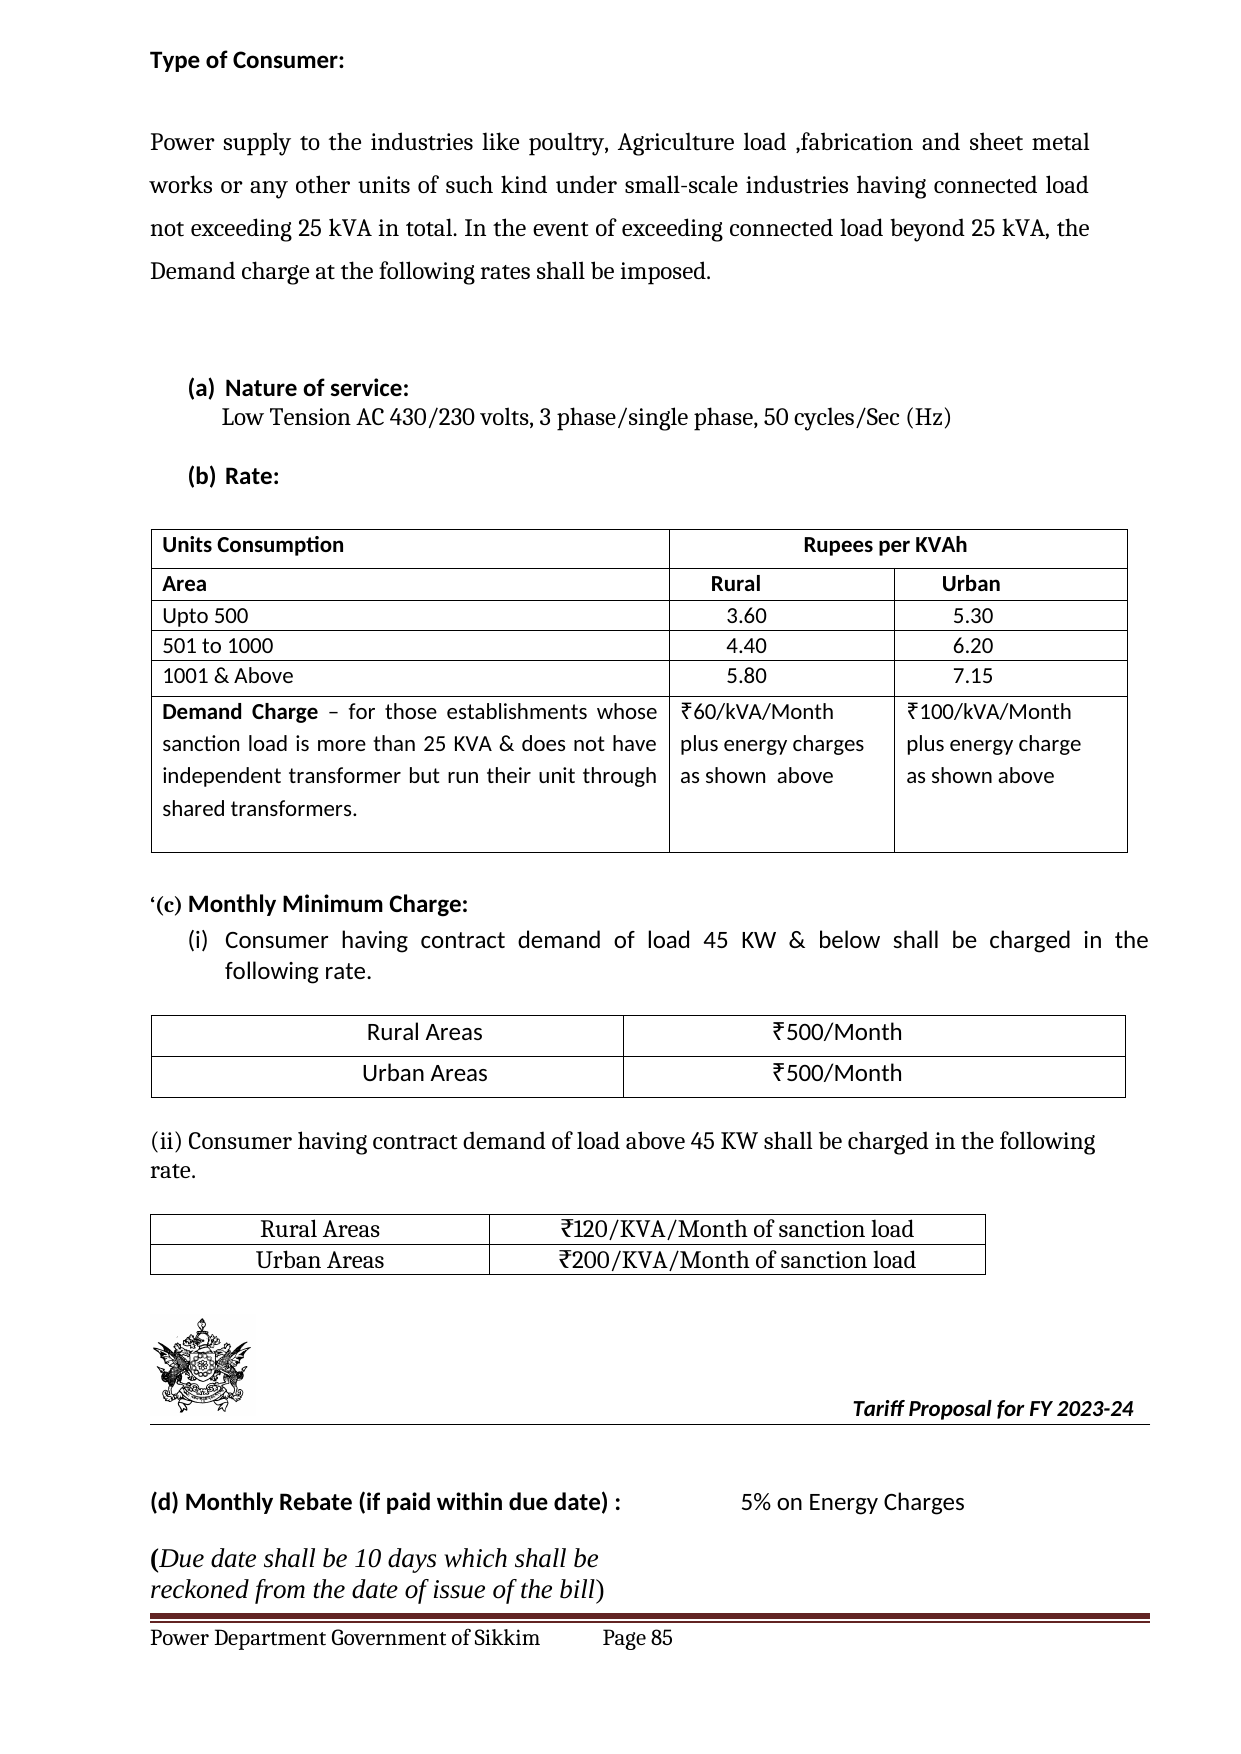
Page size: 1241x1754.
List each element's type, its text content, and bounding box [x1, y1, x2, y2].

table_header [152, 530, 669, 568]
subtitle ‘(c) Monthly Minimum Charge: [150, 889, 1150, 919]
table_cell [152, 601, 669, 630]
text reckoned from the date of issue of the bill) [150, 1573, 1150, 1604]
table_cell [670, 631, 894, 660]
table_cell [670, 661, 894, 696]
subtitle Type of Consumer: [150, 44, 609, 75]
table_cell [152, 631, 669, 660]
subtitle Consumer having contract demand of load 45 KW & below shall be charged in the following rate. [187, 924, 1150, 986]
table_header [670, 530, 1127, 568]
subtitle Nature of service: [187, 372, 1150, 403]
text (d) Monthly Rebate (if paid within due date) : 5% on Energy Charges [150, 1486, 1150, 1517]
picture [150, 1314, 257, 1416]
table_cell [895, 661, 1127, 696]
text Power supply to the industries like poultry, Agriculture load ,fabrication and sheet metal works or any other units of such kind under small-scale industries having connected load not exceeding 25 kVA in total. In the event of exceeding connected load beyond 25 kVA, the Demand charge at the following rates shall be imposed. [150, 128, 1091, 286]
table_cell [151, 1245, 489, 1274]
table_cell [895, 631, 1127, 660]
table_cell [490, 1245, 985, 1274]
text (Due date shall be 10 days which shall be [150, 1542, 1150, 1573]
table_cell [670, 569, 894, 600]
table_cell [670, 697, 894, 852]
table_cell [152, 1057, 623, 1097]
text (ii) Consumer having contract demand of load above 45 KW shall be charged in the following rate. [150, 1127, 1150, 1184]
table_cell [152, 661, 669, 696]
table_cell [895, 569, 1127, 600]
text Low Tension AC 430/230 volts, 3 phase/single phase, 50 cycles/Sec (Hz) [150, 403, 1150, 432]
text Tariff Proposal for FY 2023-24 [150, 1315, 1150, 1424]
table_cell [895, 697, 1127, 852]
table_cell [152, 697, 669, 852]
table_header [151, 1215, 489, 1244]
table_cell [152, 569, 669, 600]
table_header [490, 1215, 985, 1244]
subtitle Rate: [187, 461, 1150, 491]
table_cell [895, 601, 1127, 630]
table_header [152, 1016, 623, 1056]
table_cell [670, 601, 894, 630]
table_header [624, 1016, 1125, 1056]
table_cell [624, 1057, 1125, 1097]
